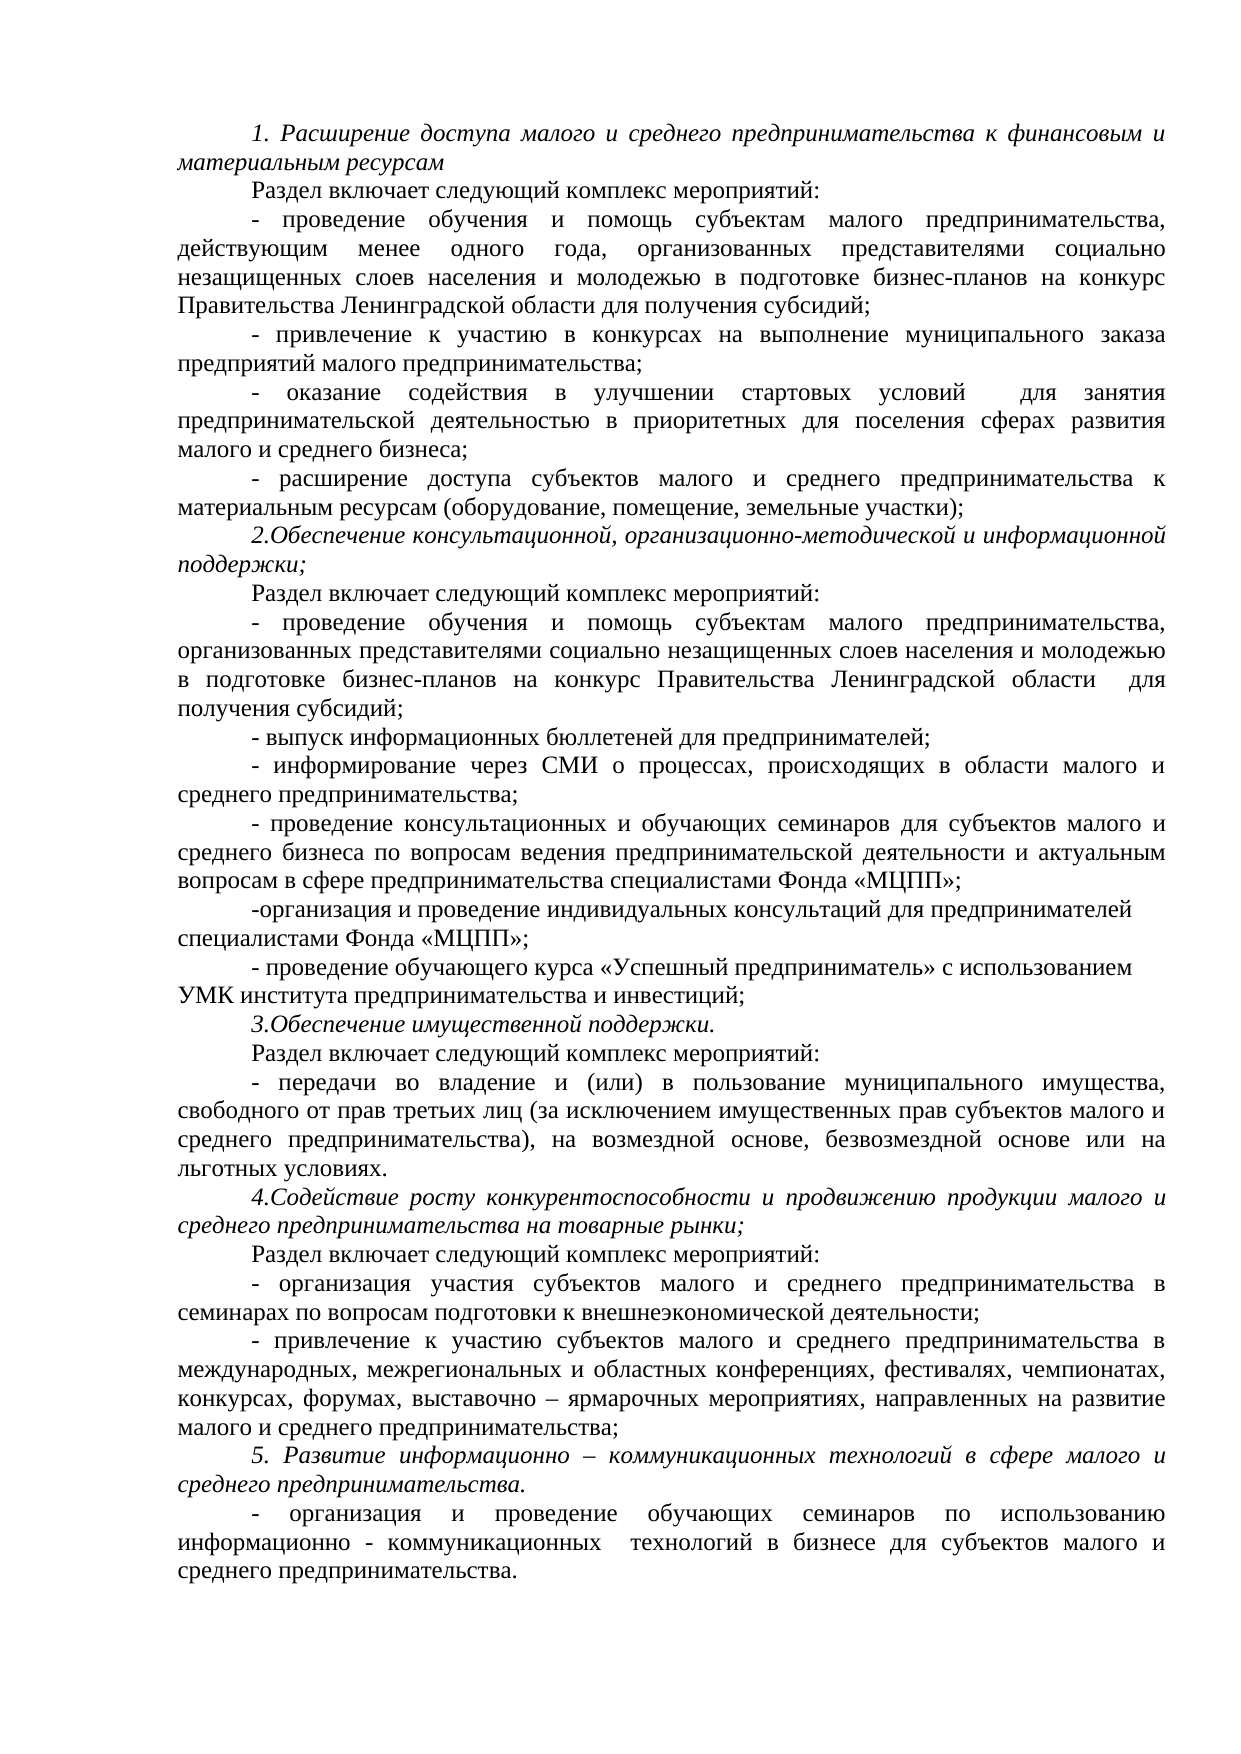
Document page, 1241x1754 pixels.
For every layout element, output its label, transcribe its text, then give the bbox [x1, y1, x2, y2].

text - проведение обучения и помощь субъектам малого предпринимательства, организованных представителями социально незащищенных слоев населения и молодежью в подготовке бизнес-планов на конкурс Правительства Ленинградской области для получения субсидий; [177, 607, 1167, 722]
text - информирование через СМИ о процессах, происходящих в области малого и среднего предпринимательства; [177, 751, 1167, 808]
text - проведение обучения и помощь субъектам малого предпринимательства, действующим менее одного года, организованных представителями социально незащищенных слоев населения и молодежью в подготовке бизнес-планов на конкурс Правительства Ленинградской области для получения субсидий; [177, 204, 1167, 319]
text Раздел включает следующий комплекс мероприятий: [177, 1038, 1167, 1067]
text - организация и проведение обучающих семинаров по использованию информационно - коммуникационных технологий в бизнесе для субъектов малого и среднего предпринимательства. [177, 1498, 1167, 1584]
text - передачи во владение и (или) в пользование муниципального имущества, свободного от прав третьих лиц (за исключением имущественных прав субъектов малого и среднего предпринимательства), на возмездной основе, безвозмездной основе или на льготных условиях. [177, 1067, 1167, 1182]
text 3.Обеспечение имущественной поддержки. [177, 1009, 1167, 1038]
text - выпуск информационных бюллетеней для предпринимателей; [177, 722, 1167, 751]
text - проведение обучающего курса «Успешный предприниматель» с использованием УМК института предпринимательства и инвестиций; [177, 952, 1167, 1009]
text - привлечение к участию в конкурсах на выполнение муниципального заказа предприятий малого предпринимательства; [177, 319, 1167, 377]
text - привлечение к участию субъектов малого и среднего предпринимательства в международных, межрегиональных и областных конференциях, фестивалях, чемпионатах, конкурсах, форумах, выставочно – ярмарочных мероприятиях, направленных на развитие малого и среднего предпринимательства; [177, 1326, 1167, 1441]
text 2.Обеспечение консультационной, организационно-методической и информационной поддержки; [177, 521, 1167, 578]
text - проведение консультационных и обучающих семинаров для субъектов малого и среднего бизнеса по вопросам ведения предпринимательской деятельности и актуальным вопросам в сфере предпринимательства специалистами Фонда «МЦПП»; [177, 808, 1167, 894]
text Раздел включает следующий комплекс мероприятий: [177, 176, 1167, 204]
text 5. Развитие информационно – коммуникационных технологий в сфере малого и среднего предпринимательства. [177, 1441, 1167, 1498]
text Раздел включает следующий комплекс мероприятий: [177, 578, 1167, 607]
text - организация участия субъектов малого и среднего предпринимательства в семинарах по вопросам подготовки к внешнеэкономической деятельности; [177, 1268, 1167, 1326]
text - расширение доступа субъектов малого и среднего предпринимательства к материальным ресурсам (оборудование, помещение, земельные участки); [177, 463, 1167, 521]
text -организация и проведение индивидуальных консультаций для предпринимателей специалистами Фонда «МЦПП»; [177, 894, 1167, 952]
text 1. Расширение доступа малого и среднего предпринимательства к финансовым и материальным ресурсам [177, 118, 1167, 176]
text 4.Содействие росту конкурентоспособности и продвижению продукции малого и среднего предпринимательства на товарные рынки; [177, 1182, 1167, 1239]
text Раздел включает следующий комплекс мероприятий: [177, 1239, 1167, 1268]
text - оказание содействия в улучшении стартовых условий для занятия предпринимательской деятельностью в приоритетных для поселения сферах развития малого и среднего бизнеса; [177, 377, 1167, 463]
